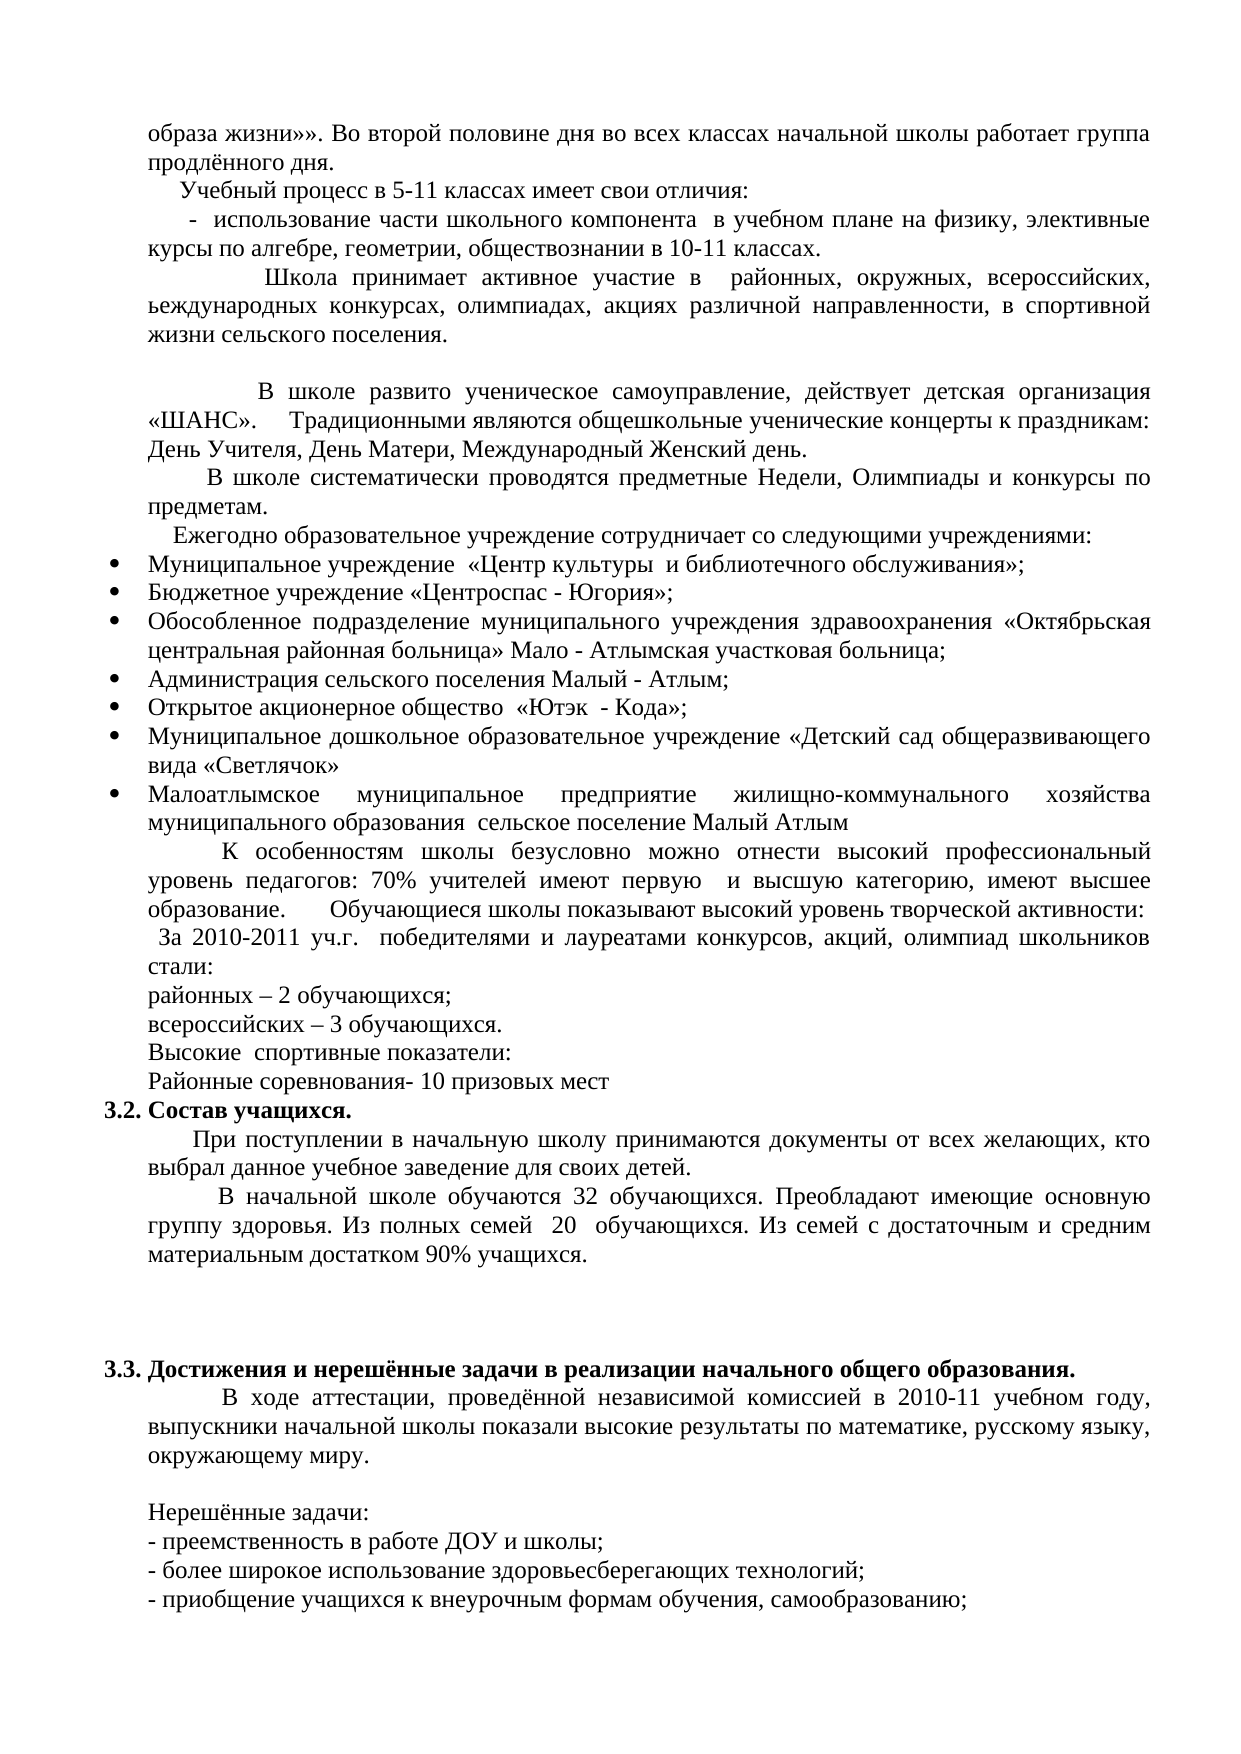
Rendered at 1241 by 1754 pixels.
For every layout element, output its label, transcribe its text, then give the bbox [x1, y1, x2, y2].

text - более широкое использование здоровьесберегающих технологий; [148, 1555, 1152, 1584]
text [148, 118, 1152, 176]
text - использование части школьного компонента в учебном плане на физику, элективные курсы по алгебре, геометрии, обществознании в 10-11 классах. [148, 204, 1152, 262]
text - приобщение учащихся к внеурочным формам обучения, самообразованию; [148, 1584, 1152, 1612]
text Районные соревнования- 10 призовых мест [148, 1066, 1152, 1095]
text В ходе аттестации, проведённой независимой комиссией в 2010-11 учебном году, выпускники начальной школы показали высокие результаты по математике, русскому языку, окружающему миру. [148, 1382, 1152, 1469]
text При поступлении в начальную школу принимаются документы от всех желающих, кто выбрал данное учебное заведение для своих детей. [148, 1124, 1152, 1181]
text всероссийских – 3 обучающихся. [148, 1009, 1152, 1037]
text К особенностям школы безусловно можно отнести высокий профессиональный уровень педагогов: 70% учителей имеют первую и высшую категорию, имеют высшее образование. Обучающиеся школы показывают высокий уровень творческой активности: [148, 836, 1152, 922]
list Состав учащихся. [104, 1095, 1152, 1124]
text В школе систематически проводятся предметные Недели, Олимпиады и конкурсы по предметам. [148, 462, 1152, 520]
list Муниципальное учреждение «Центр культуры и библиотечного обслуживания»; [110, 549, 1152, 577]
text районных – 2 обучающихся; [148, 980, 1152, 1009]
list Открытое акционерное общество «Ютэк - Кода»; [110, 692, 1152, 721]
list Муниципальное дошкольное образовательное учреждение «Детский сад общеразвивающего вида «Светлячок» [110, 721, 1152, 779]
text - преемственность в работе ДОУ и школы; [148, 1526, 1152, 1555]
list Достижения и нерешённые задачи в реализации начального общего образования. [104, 1354, 1152, 1382]
text Учебный процесс в 5-11 классах имеет свои отличия: [148, 176, 1152, 204]
list Малоатлымское муниципальное предприятие жилищно-коммунального хозяйства муниципального образования сельское поселение Малый Атлым [110, 779, 1152, 836]
text В школе развито ученическое самоуправление, действует детская организация «ШАНС». Традиционными являются общешкольные ученические концерты к праздникам: День Учителя, День Матери, Международный Женский день. [148, 376, 1152, 462]
text В начальной школе обучаются 32 обучающихся. Преобладают имеющие основную группу здоровья. Из полных семей 20 обучающихся. Из семей с достаточным и средним материальным достатком 90% учащихся. [148, 1181, 1152, 1267]
list Бюджетное учреждение «Центроспас - Югория»; [110, 577, 1152, 606]
text Ежегодно образовательное учреждение сотрудничает со следующими учреждениями: [148, 520, 1152, 549]
text Высокие спортивные показатели: [148, 1037, 1152, 1066]
list Администрация сельского поселения Малый - Атлым; [110, 664, 1152, 692]
text Нерешённые задачи: [148, 1497, 1152, 1526]
text За 2010-2011 уч.г. победителями и лауреатами конкурсов, акций, олимпиад школьников стали: [148, 922, 1152, 980]
list Обособленное подразделение муниципального учреждения здравоохранения «Октябрьская центральная районная больница» Мало - Атлымская участковая больница; [110, 606, 1152, 664]
text Школа принимает активное участие в районных, окружных, всероссийских, ьеждународных конкурсах, олимпиадах, акциях различной направленности, в спортивной жизни сельского поселения. [148, 262, 1152, 348]
